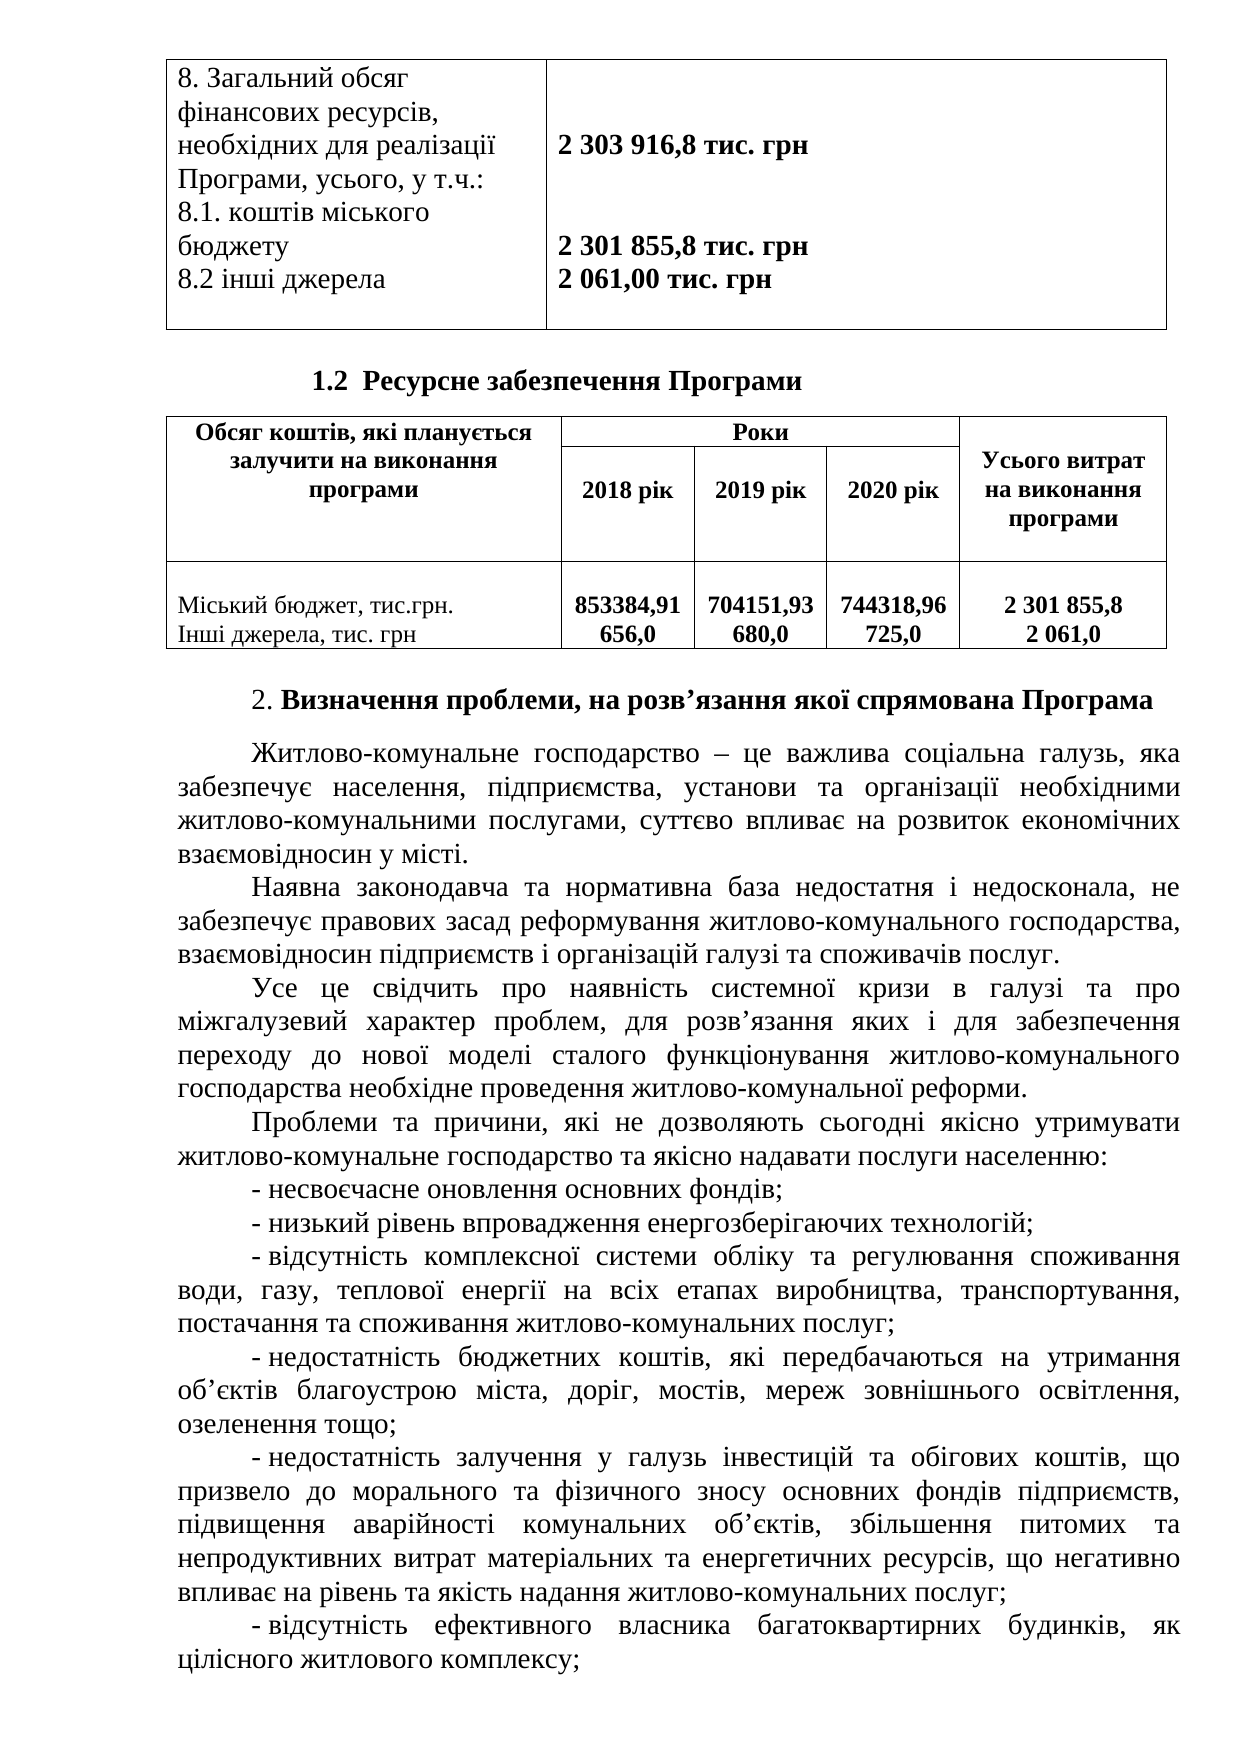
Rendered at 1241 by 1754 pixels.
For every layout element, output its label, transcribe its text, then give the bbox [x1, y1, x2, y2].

table_cell 2018 рік [562, 447, 694, 561]
table_header Роки [562, 417, 959, 446]
text - низький рівень впровадження енергозберігаючих технологій; [177, 1205, 1181, 1238]
text - відсутність комплексної системи обліку та регулювання споживання води, газу, теплової енергії на всіх етапах виробництва, транспортування, постачання та споживання житлово-комунальних послуг; [177, 1238, 1181, 1339]
table_cell 2020 рік [827, 447, 959, 561]
text - несвоєчасне оновлення основних фондів; [177, 1171, 1181, 1205]
table_cell 744318,96725,0 [827, 562, 959, 648]
table_header Обсяг коштів, які планується залучити на виконання програми [167, 417, 561, 561]
text Наявна законодавча та нормативна база недостатня і недосконала, не забезпечує правових засад реформування житлово-комунального господарства, взаємовідносин підприємств і організацій галузі та споживачів послуг. [177, 869, 1181, 970]
table_header Усього витрат на виконання програми [960, 417, 1166, 561]
text - відсутність ефективного власника багатоквартирних будинків, як цілісного житлового комплексу; [177, 1607, 1181, 1674]
text Усе це свідчить про наявність системної кризи в галузі та про міжгалузевий характер проблем, для розв’язання яких і для забезпечення переходу до нової моделі сталого функціонування житлово-комунального господарства необхідне проведення житлово-комунальної реформи. [177, 970, 1181, 1104]
list Визначення проблеми, на розв’язання якої спрямована Програма [251, 682, 1181, 716]
text Проблеми та причини, які не дозволяють сьогодні якісно утримувати житлово-комунальне господарство та якісно надавати послуги населенню: [177, 1104, 1181, 1171]
text - недостатність залучення у галузь інвестицій та обігових коштів, що призвело до морального та фізичного зносу основних фондів підприємств, підвищення аварійності комунальних об’єктів, збільшення питомих та непродуктивних витрат матеріальних та енергетичних ресурсів, що негативно впливає на рівень та якість надання житлово-комунальних послуг; [177, 1439, 1181, 1607]
table_cell Міський бюджет, тис.грн. Інші джерела, тис. грн [167, 562, 561, 648]
table_cell 2 301 855,8 2 061,0 [960, 562, 1166, 648]
text 1.2 Ресурсне забезпечення Програми [311, 363, 1181, 397]
text - недостатність бюджетних коштів, які передбачаються на утримання об’єктів благоустрою міста, доріг, мостів, мереж зовнішнього освітлення, озеленення тощо; [177, 1339, 1181, 1439]
table_cell 2019 рік [695, 447, 826, 561]
table_cell 8. Загальний обсяг фінансових ресурсів, необхідних для реалізації Програми, усього, у т.ч.: 8.1. коштів міського бюджету 8.2 інші джерела [167, 60, 546, 328]
text Житлово-комунальне господарство – це важлива соціальна галузь, яка забезпечує населення, підприємства, установи та організації необхідними житлово-комунальними послугами, суттєво впливає на розвиток економічних взаємовідносин у місті. [177, 735, 1181, 869]
table_cell 704151,93 680,0 [695, 562, 826, 648]
table_cell 2 303 916,8 тис. грн 2 301 855,8 тис. грн 2 061,00 тис. грн [547, 60, 1166, 328]
table_cell 853384,91 656,0 [562, 562, 694, 648]
